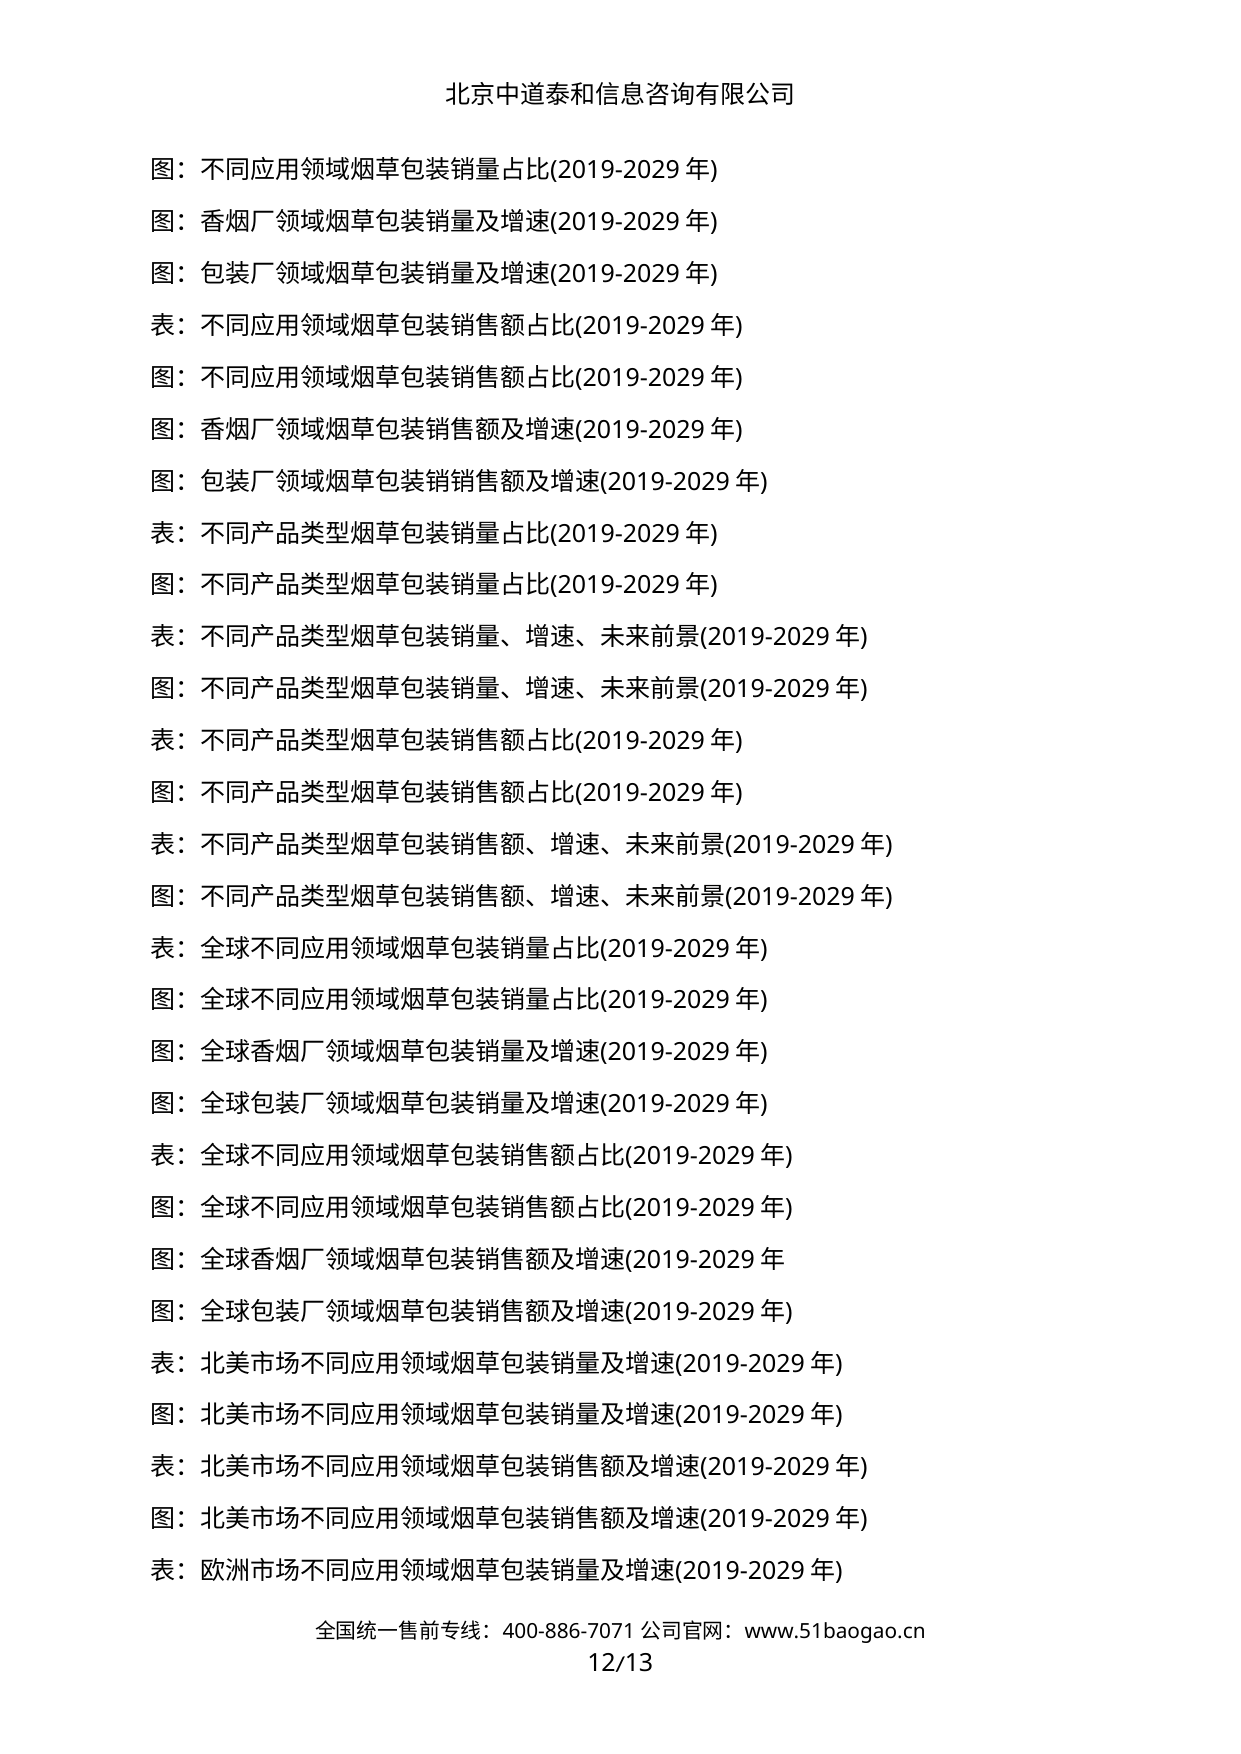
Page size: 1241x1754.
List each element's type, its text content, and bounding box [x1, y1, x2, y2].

text 图：北美市场不同应用领域烟草包装销量及增速(2019-2029年) [150, 1395, 1090, 1431]
text 图：不同应用领域烟草包装销售额占比(2019-2029年) [150, 357, 1090, 394]
text 图：包装厂领域烟草包装销量及增速(2019-2029年) [150, 254, 1090, 290]
text 图：不同应用领域烟草包装销量占比(2019-2029年) [150, 150, 1090, 186]
text 图：包装厂领域烟草包装销销售额及增速(2019-2029年) [150, 461, 1090, 497]
text 表：欧洲市场不同应用领域烟草包装销量及增速(2019-2029年) [150, 1551, 1090, 1587]
text 图：不同产品类型烟草包装销售额占比(2019-2029年) [150, 772, 1090, 809]
text 图：全球不同应用领域烟草包装销售额占比(2019-2029年) [150, 1187, 1090, 1224]
text 图：全球香烟厂领域烟草包装销量及增速(2019-2029年) [150, 1032, 1090, 1068]
text 图：全球不同应用领域烟草包装销量占比(2019-2029年) [150, 980, 1090, 1016]
text 图：全球包装厂领域烟草包装销量及增速(2019-2029年) [150, 1084, 1090, 1120]
text 表：不同产品类型烟草包装销量占比(2019-2029年) [150, 513, 1090, 549]
text 图：不同产品类型烟草包装销售额、增速、未来前景(2019-2029年) [150, 876, 1090, 912]
text 图：全球包装厂领域烟草包装销售额及增速(2019-2029年) [150, 1291, 1090, 1327]
text 表：北美市场不同应用领域烟草包装销售额及增速(2019-2029年) [150, 1447, 1090, 1483]
text 表：全球不同应用领域烟草包装销售额占比(2019-2029年) [150, 1136, 1090, 1172]
text 表：不同产品类型烟草包装销量、增速、未来前景(2019-2029年) [150, 617, 1090, 653]
text 图：不同产品类型烟草包装销量占比(2019-2029年) [150, 565, 1090, 601]
text 表：全球不同应用领域烟草包装销量占比(2019-2029年) [150, 928, 1090, 964]
text 图：全球香烟厂领域烟草包装销售额及增速(2019-2029年 [150, 1239, 1090, 1276]
text 图：北美市场不同应用领域烟草包装销售额及增速(2019-2029年) [150, 1499, 1090, 1535]
text 图：不同产品类型烟草包装销量、增速、未来前景(2019-2029年) [150, 669, 1090, 705]
text 表：北美市场不同应用领域烟草包装销量及增速(2019-2029年) [150, 1343, 1090, 1379]
text 表：不同产品类型烟草包装销售额占比(2019-2029年) [150, 721, 1090, 757]
text 图：香烟厂领域烟草包装销量及增速(2019-2029年) [150, 202, 1090, 238]
text 表：不同产品类型烟草包装销售额、增速、未来前景(2019-2029年) [150, 824, 1090, 861]
text 表：不同应用领域烟草包装销售额占比(2019-2029年) [150, 306, 1090, 342]
text 图：香烟厂领域烟草包装销售额及增速(2019-2029年) [150, 409, 1090, 446]
